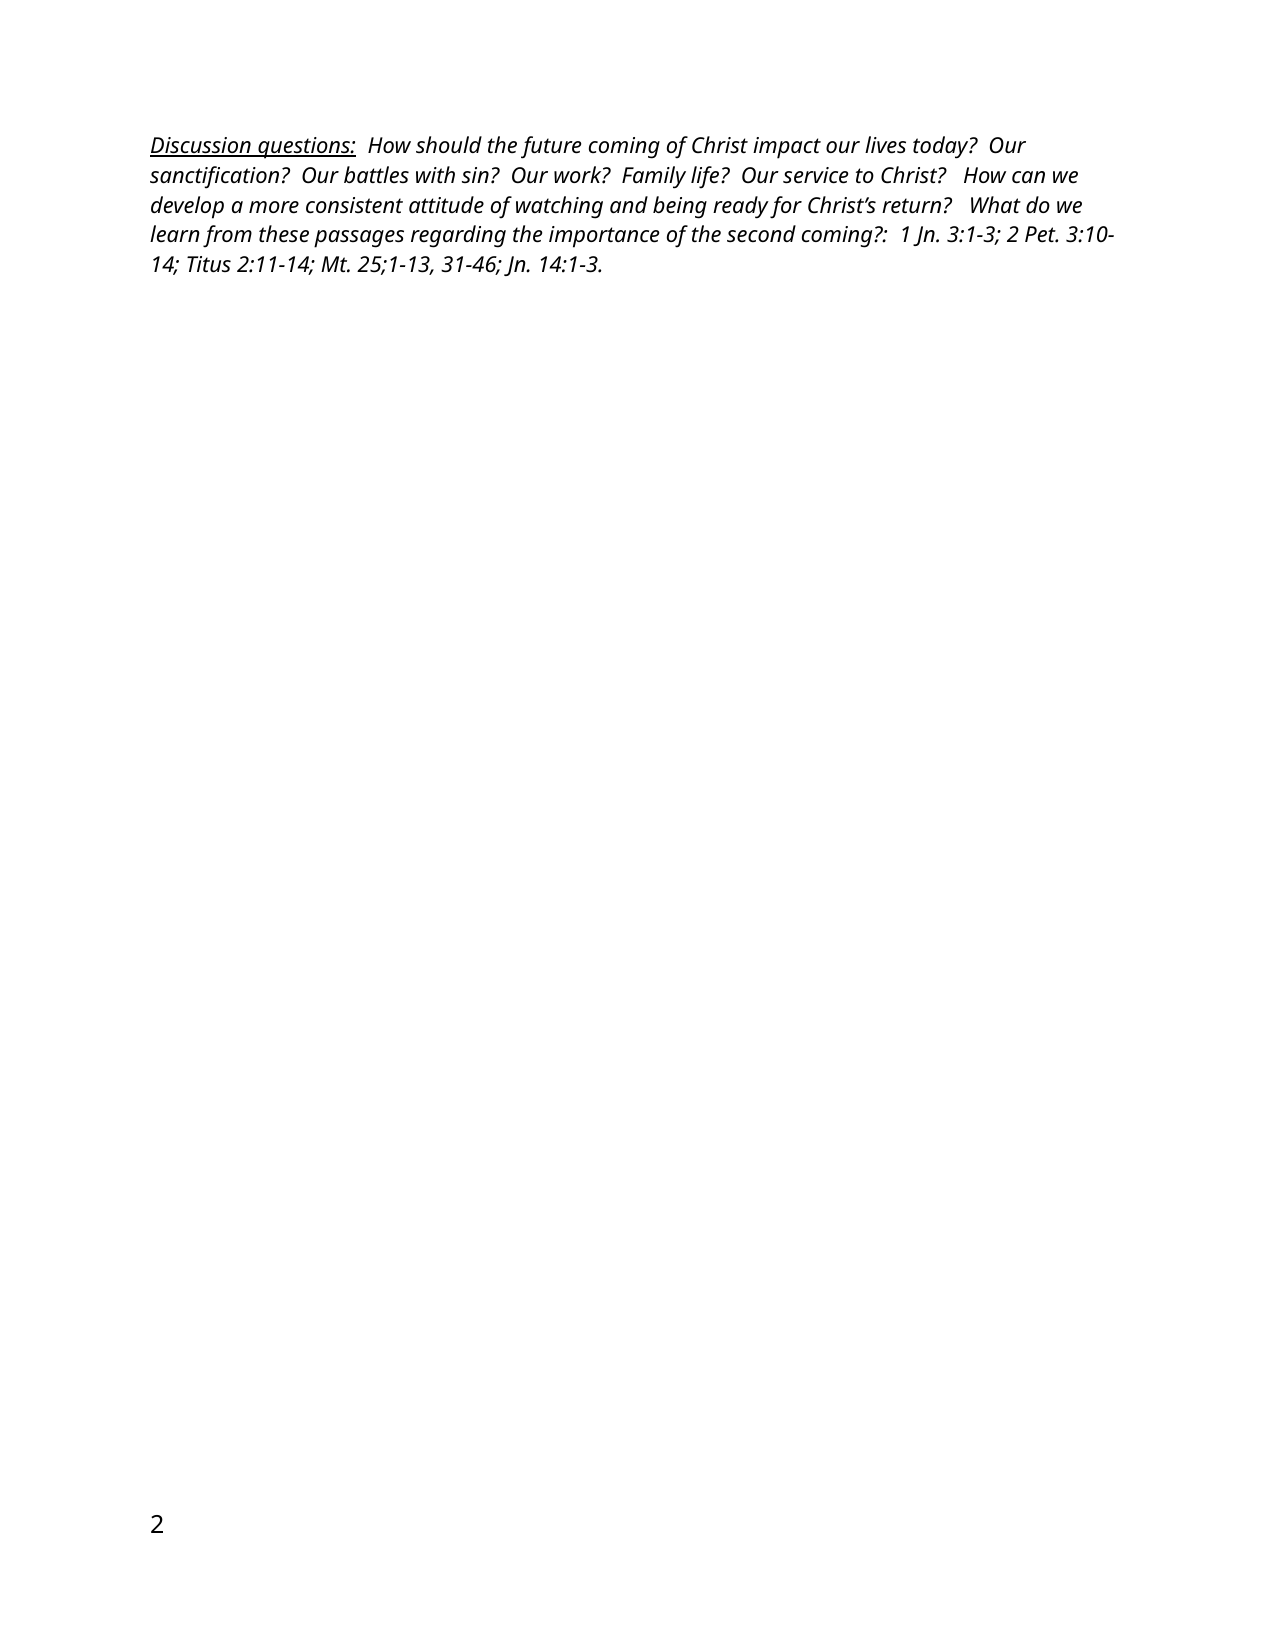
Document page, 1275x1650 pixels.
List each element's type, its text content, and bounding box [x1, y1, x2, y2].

text Discussion questions: How should the future coming of Christ impact our lives today? Our sanctification? Our battles with sin? Our work? Family life? Our service to Christ? How can we develop a more consistent attitude of watching and being ready for Christ’s return? What do we learn from these passages regarding the importance of the second coming?: 1 Jn. 3:1-3; 2 Pet. 3:10-14; Titus 2:11-14; Mt. 25;1-13, 31-46; Jn. 14:1-3. [150, 130, 1125, 279]
